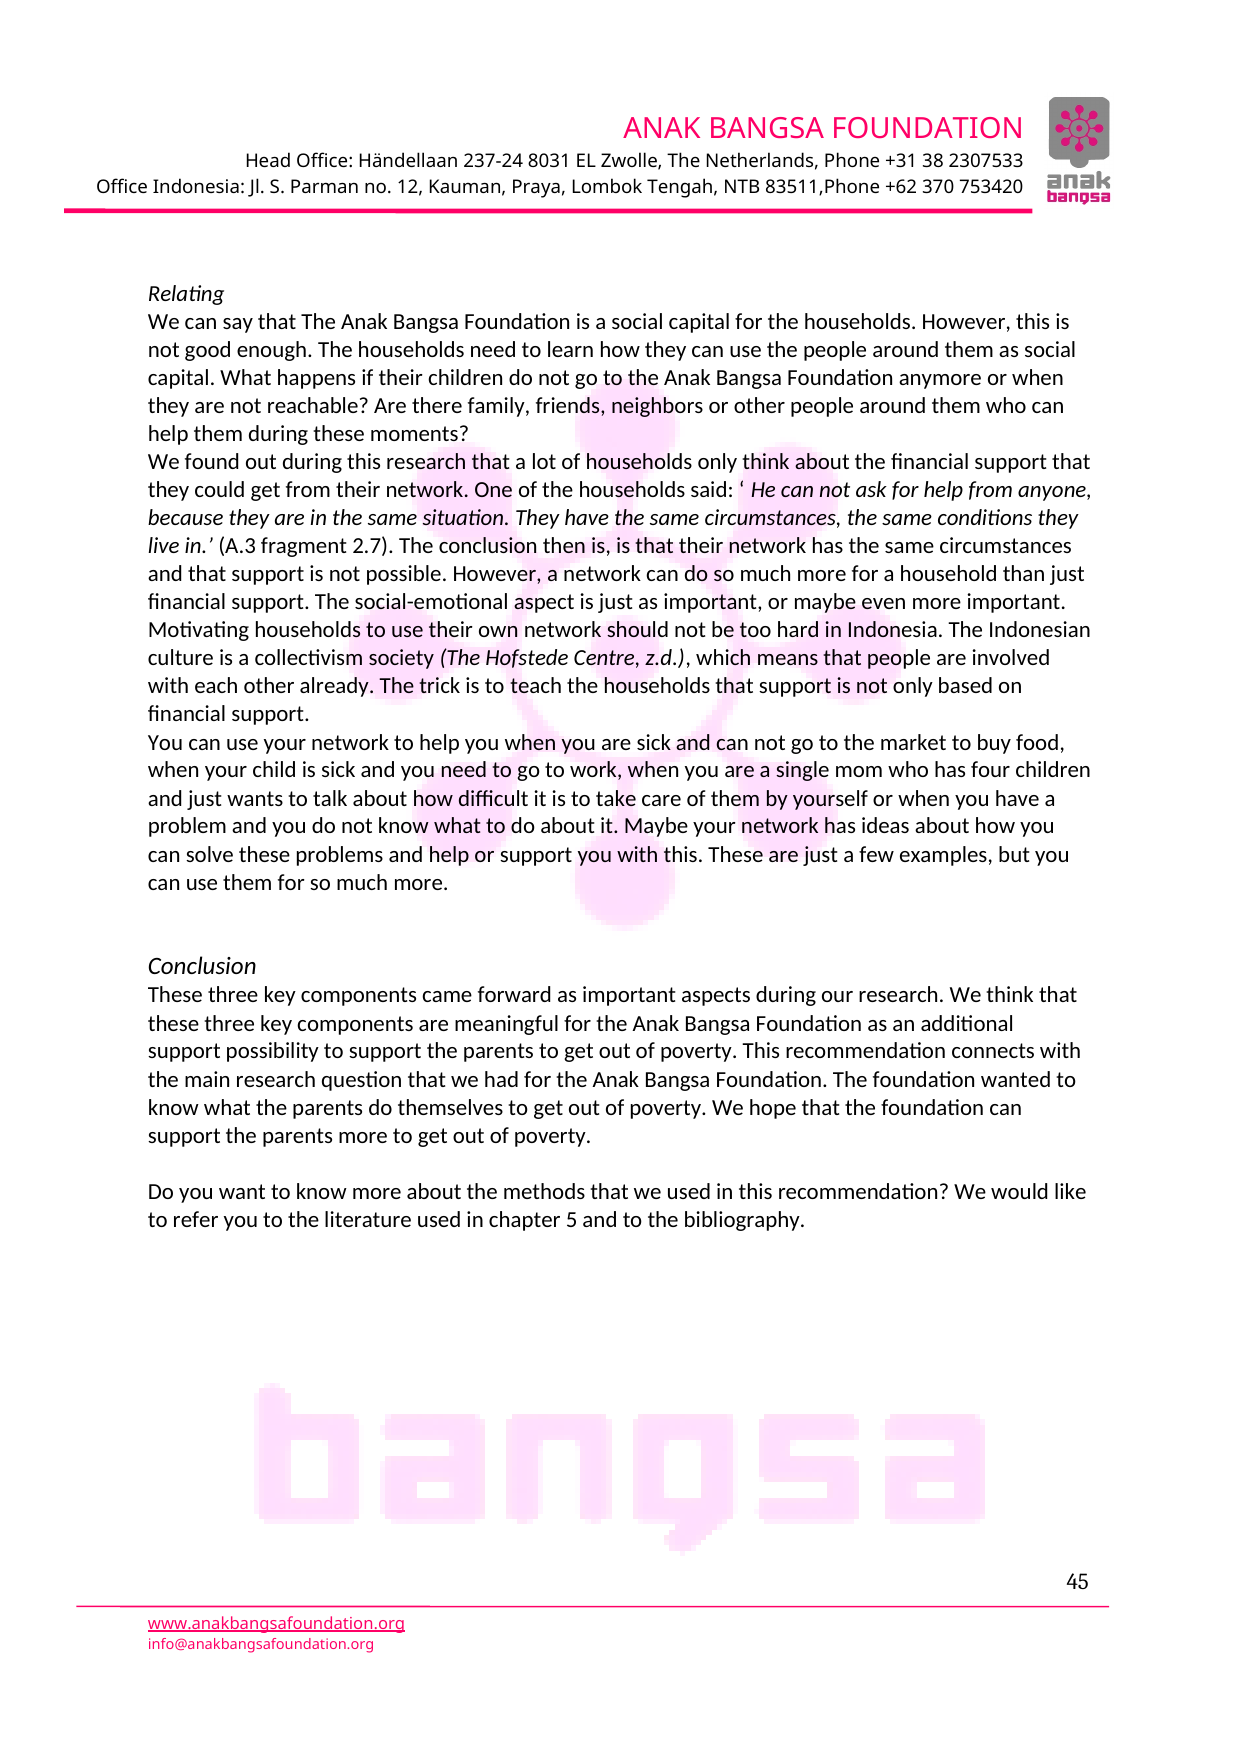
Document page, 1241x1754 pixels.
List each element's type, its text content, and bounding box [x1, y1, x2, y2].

text These three key components came forward as important aspects during our research. We think that these three key components are meaningful for the Anak Bangsa Foundation as an additional support possibility to support the parents to get out of poverty. This recommendation connects with the main research question that we had for the Anak Bangsa Foundation. The foundation wanted to know what the parents do themselves to get out of poverty. We hope that the foundation can support the parents more to get out of poverty. [148, 981, 1093, 1149]
text Motivating households to use their own network should not be too hard in Indonesia. The Indonesian culture is a collectivism society, which means that people are involved with each other already. The trick is to teach the households that support is not only based on financial support. [148, 616, 1093, 728]
text Do you want to know more about the methods that we used in this recommendation? We would like to refer you to the literature used in chapter 5 and to the bibliography. [148, 1177, 1093, 1233]
text Conclusion [148, 950, 1093, 981]
text We found out during this research that a lot of households only think about the financial support that they could get from their network. One of the households said: ‘ He can not ask for help from anyone, because they are in the same situation. They have the same circumstances, the same conditions they live in.’ (A.3 fragment 2.7). The conclusion then is, is that their network has the same circumstances and that support is not possible. However, a network can do so much more for a household than just financial support. The social-emotional aspect is just as important, or maybe even more important. [148, 447, 1093, 616]
text We can say that The Anak Bangsa Foundation is a social capital for the households. However, this is not good enough. The households need to learn how they can use the people around them as social capital. What happens if their children do not go to the Anak Bangsa Foundation anymore or when they are not reachable? Are there family, friends, neighbors or other people around them who can help them during these moments? [148, 307, 1093, 447]
text You can use your network to help you when you are sick and can not go to the market to buy food, when your child is sick and you need to go to work, when you are a single mom who has four children and just wants to talk about how difficult it is to take care of them by yourself or when you have a problem and you do not know what to do about it. Maybe your network has ideas about how you can solve these problems and help or support you with this. These are just a few examples, but you can use them for so much more. [148, 728, 1093, 896]
text Relating [148, 279, 1093, 307]
picture [1043, 92, 1114, 209]
